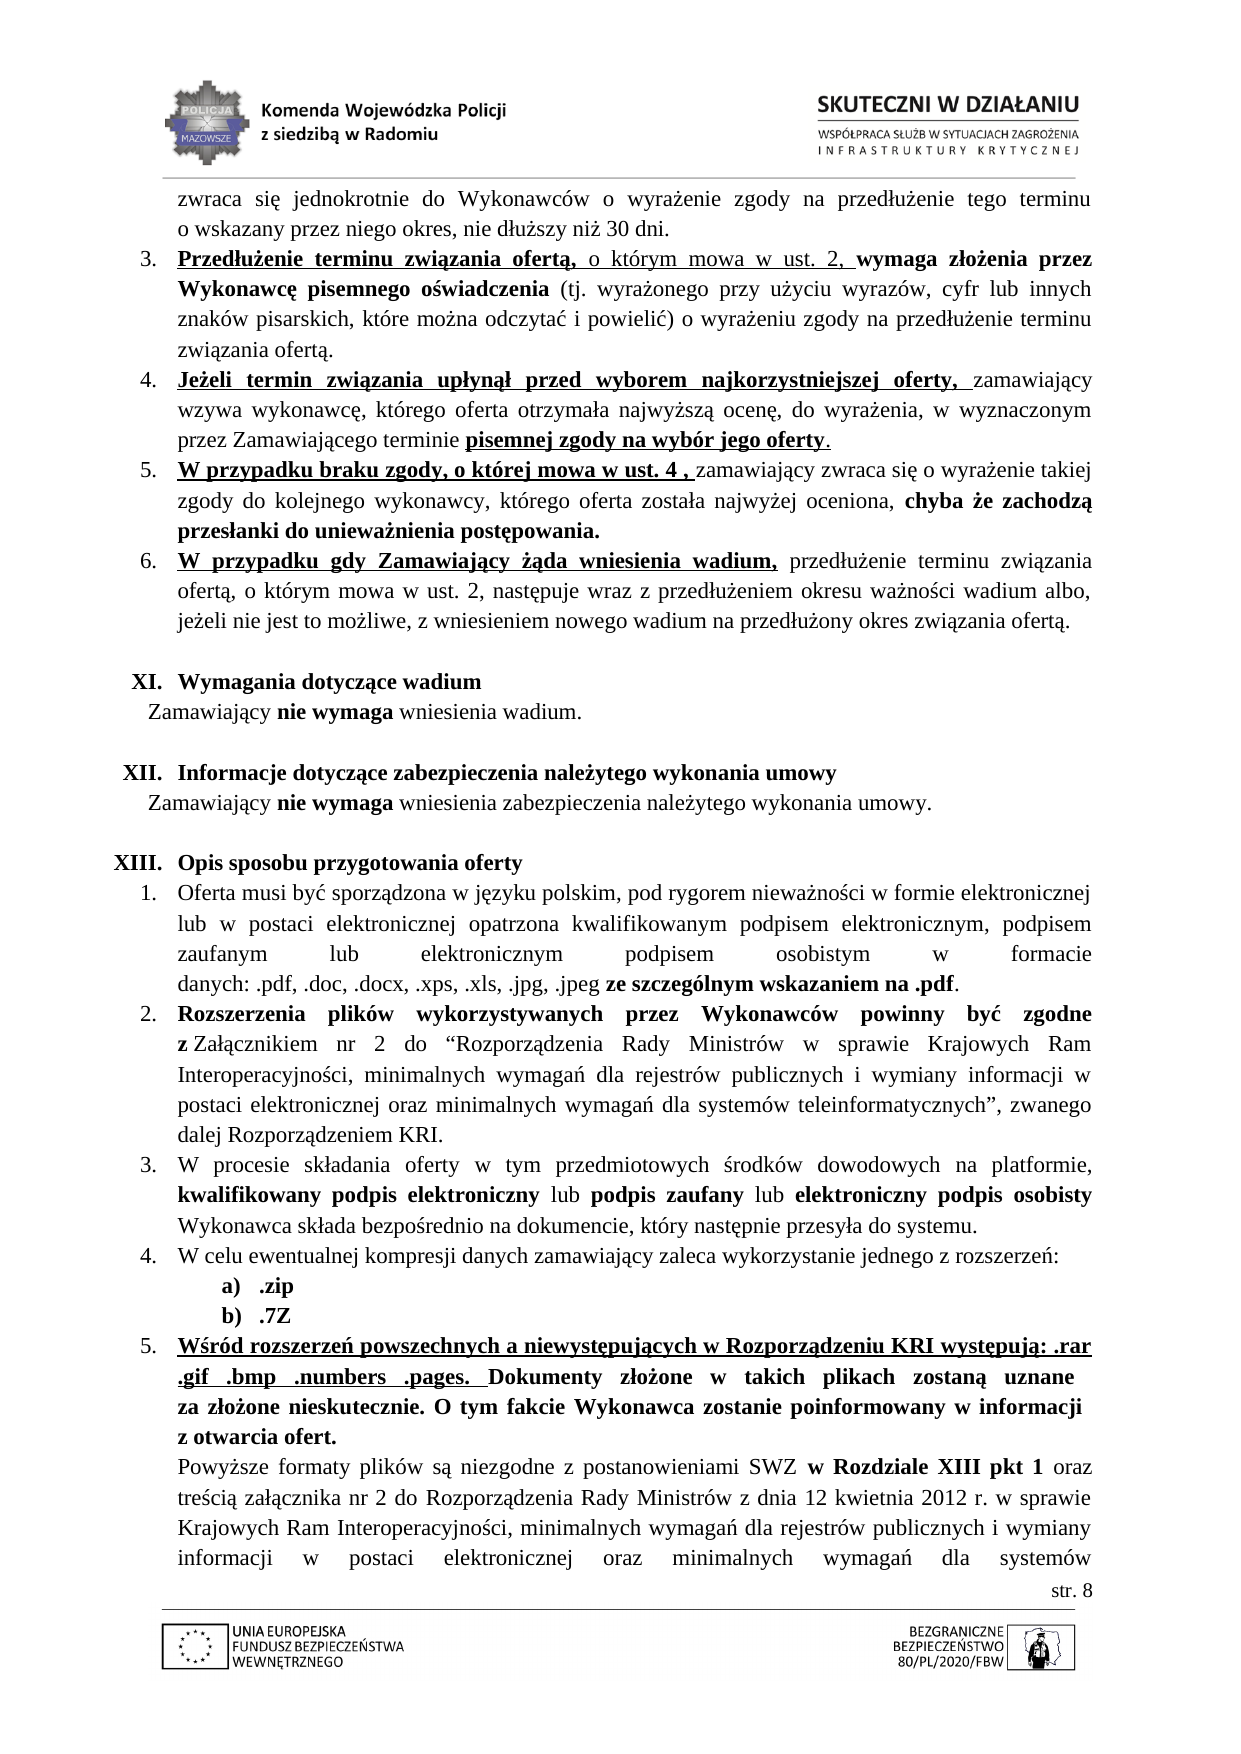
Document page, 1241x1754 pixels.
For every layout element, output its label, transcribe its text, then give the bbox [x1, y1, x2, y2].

text Zamawiający nie wymaga wniesienia zabezpieczenia należytego wykonania umowy. [148, 789, 1093, 815]
list .zip [221, 1272, 1093, 1298]
list Informacje dotyczące zabezpieczenia należytego wykonania umowy [162, 758, 1093, 785]
list W przypadku braku zgody, o której mowa w ust. 4 , zamawiający zwraca się o wyrażenie takiej zgody do kolejnego wykonawcy, którego oferta została najwyżej oceniona, chyba że zachodzą przesłanki do unieważnienia postępowania. [140, 456, 1093, 543]
picture [147, 1602, 1093, 1681]
list Rozszerzenia plików wykorzystywanych przez Wykonawców powinny być zgodne z Załącznikiem nr 2 do “Rozporządzenia Rady Ministrów w sprawie Krajowych Ram Interoperacyjności, minimalnych wymagań dla rejestrów publicznych i wymiany informacji w postaci elektronicznej oraz minimalnych wymagań dla systemów teleinformatycznych”, zwanego dalej Rozporządzeniem KRI. [140, 1000, 1093, 1147]
picture [147, 73, 1092, 185]
list Oferta musi być sporządzona w języku polskim, pod rygorem nieważności w formie elektronicznej lub w postaci elektronicznej opatrzona kwalifikowanym podpisem elektronicznym, podpisem zaufanym lub elektronicznym podpisem osobistym w formacie danych: .pdf, .doc, .docx, .xps, .xls, .jpg, .jpeg ze szczególnym wskazaniem na .pdf. [140, 879, 1093, 996]
list Opis sposobu przygotowania oferty [162, 849, 1093, 876]
list Przedłużenie terminu związania ofertą, o którym mowa w ust. 2, wymaga złożenia przez Wykonawcę pisemnego oświadczenia (tj. wyrażonego przy użyciu wyrazów, cyfr lub innych znaków pisarskich, które można odczytać i powielić) o wyrażeniu zgody na przedłużenie terminu związania ofertą. [140, 245, 1093, 362]
list W przypadku gdy Zamawiający żąda wniesienia wadium, przedłużenie terminu związania ofertą, o którym mowa w ust. 2, następuje wraz z przedłużeniem okresu ważności wadium albo, jeżeli nie jest to możliwe, z wniesieniem nowego wadium na przedłużony okres związania ofertą. [140, 547, 1093, 634]
list .7Z [221, 1302, 1093, 1329]
list W celu ewentualnej kompresji danych zamawiający zaleca wykorzystanie jednego z rozszerzeń: [140, 1242, 1093, 1268]
list Wśród rozszerzeń powszechnych a niewystępujących w Rozporządzeniu KRI występują: .rar .gif .bmp .numbers .pages. Dokumenty złożone w takich plikach zostaną uznane za złożone nieskutecznie. O tym fakcie Wykonawca zostanie poinformowany w informacji z otwarcia ofert. [140, 1332, 1093, 1449]
list Jeżeli termin związania upłynął przed wyborem najkorzystniejszej oferty, zamawiający wzywa wykonawcę, którego oferta otrzymała najwyższą ocenę, do wyrażenia, w wyznaczonym przez Zamawiającego terminie pisemnej zgody na wybór jego oferty. [140, 366, 1093, 453]
text Zamawiający nie wymaga wniesienia wadium. [148, 698, 1093, 724]
list Wymagania dotyczące wadium [162, 668, 1093, 694]
list W procesie składania oferty w tym przedmiotowych środków dowodowych na platformie, kwalifikowany podpis elektroniczny lub podpis zaufany lub elektroniczny podpis osobisty Wykonawca składa bezpośrednio na dokumencie, który następnie przesyła do systemu. [140, 1151, 1093, 1238]
